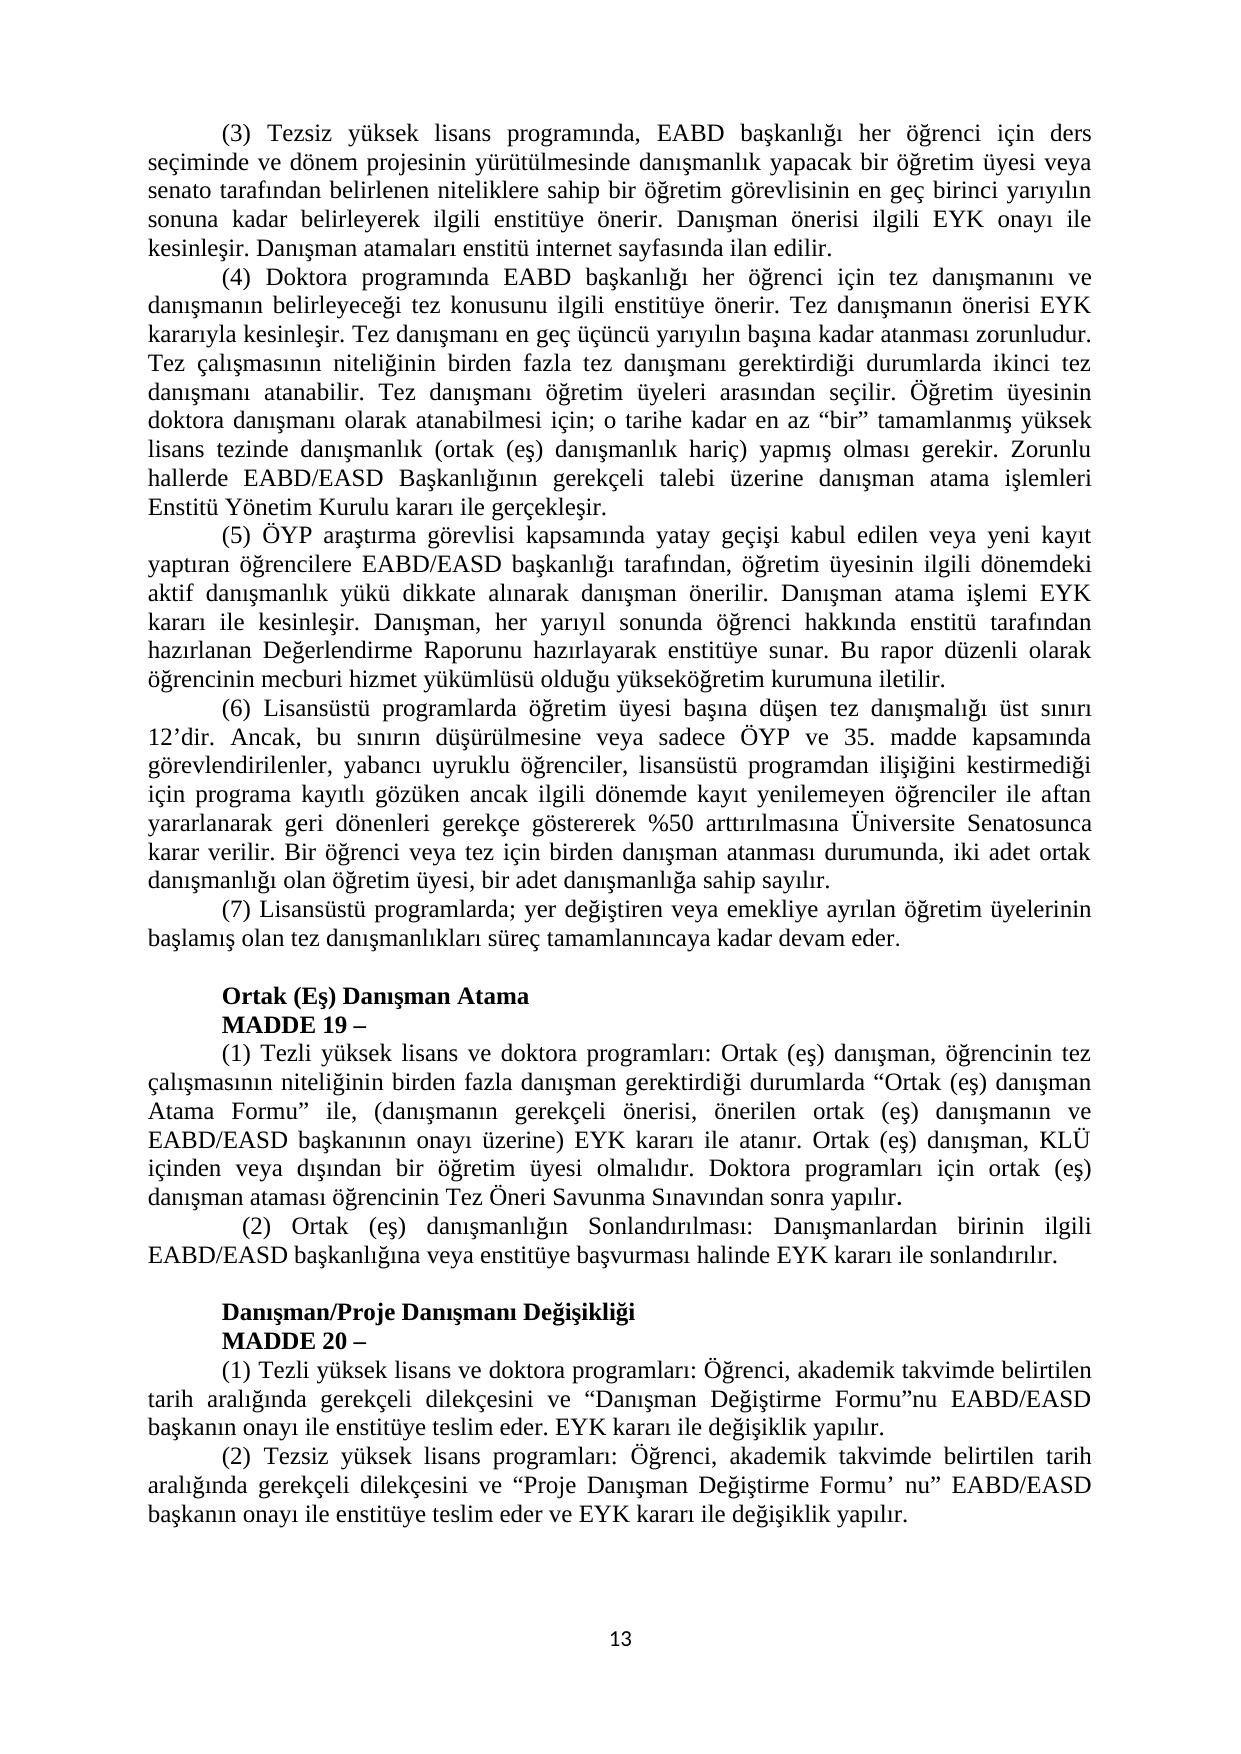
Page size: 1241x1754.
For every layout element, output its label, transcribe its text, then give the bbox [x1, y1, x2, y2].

list Tezsiz yüksek lisans programında, EABD başkanlığı her öğrenci için ders seçiminde ve dönem projesinin yürütülmesinde danışmanlık yapacak bir öğretim üyesi veya senato tarafından belirlenen niteliklere sahip bir öğretim görevlisinin en geç birinci yarıyılın sonuna kadar belirleyerek ilgili enstitüye önerir. Danışman önerisi ilgili EYK onayı ile kesinleşir. Danışman atamaları enstitü internet sayfasında ilan edilir. [148, 118, 1092, 262]
text (1) Tezli yüksek lisans ve doktora programları: Ortak (eş) danışman, öğrencinin tez çalışmasının niteliğinin birden fazla danışman gerektirdiği durumlarda “Ortak (eş) danışman Atama Formu” ile, (danışmanın gerekçeli önerisi, önerilen ortak (eş) danışmanın ve EABD/EASD başkanının onayı üzerine) EYK kararı ile atanır. Ortak (eş) danışman, KLÜ içinden veya dışından bir öğretim üyesi olmalıdır. Doktora programları için ortak (eş) danışman ataması öğrencinin Tez Öneri Savunma Sınavından sonra yapılır. [148, 1038, 1092, 1211]
list Tezli yüksek lisans ve doktora programları: Öğrenci, akademik takvimde belirtilen tarih aralığında gerekçeli dilekçesini ve “Danışman Değiştirme Formu”nu EABD/EASD başkanın onayı ile enstitüye teslim eder. EYK kararı ile değişiklik yapılır. [148, 1355, 1092, 1441]
text Ortak (Eş) Danışman Atama [148, 981, 1092, 1010]
text MADDE 20 – [148, 1326, 1092, 1355]
list Doktora programında EABD başkanlığı her öğrenci için tez danışmanını ve danışmanın belirleyeceği tez konusunu ilgili enstitüye önerir. Tez danışmanın önerisi EYK kararıyla kesinleşir. Tez danışmanı en geç üçüncü yarıyılın başına kadar atanması zorunludur. Tez çalışmasının niteliğinin birden fazla tez danışmanı gerektirdiği durumlarda ikinci tez danışmanı atanabilir. Tez danışmanı öğretim üyeleri arasından seçilir. Öğretim üyesinin doktora danışmanı olarak atanabilmesi için; o tarihe kadar en az “bir” tamamlanmış yüksek lisans tezinde danışmanlık (ortak (eş) danışmanlık hariç) yapmış olması gerekir. Zorunlu hallerde EABD/EASD Başkanlığının gerekçeli talebi üzerine danışman atama işlemleri Enstitü Yönetim Kurulu kararı ile gerçekleşir. [148, 262, 1092, 521]
text (2) Ortak (eş) danışmanlığın Sonlandırılması: Danışmanlardan birinin ilgili EABD/EASD başkanlığına veya enstitüye başvurması halinde EYK kararı ile sonlandırılır. [148, 1211, 1092, 1269]
text Danışman/Proje Danışmanı Değişikliği [148, 1297, 1092, 1326]
list ÖYP araştırma görevlisi kapsamında yatay geçişi kabul edilen veya yeni kayıt yaptıran öğrencilere EABD/EASD başkanlığı tarafından, öğretim üyesinin ilgili dönemdeki aktif danışmanlık yükü dikkate alınarak danışman önerilir. Danışman atama işlemi EYK kararı ile kesinleşir. Danışman, her yarıyıl sonunda öğrenci hakkında enstitü tarafından hazırlanan Değerlendirme Raporunu hazırlayarak enstitüye sunar. Bu rapor düzenli olarak öğrencinin mecburi hizmet yükümlüsü olduğu yükseköğretim kurumuna iletilir. [148, 521, 1092, 693]
text MADDE 19 – [148, 1010, 1092, 1038]
text (6) Lisansüstü programlarda öğretim üyesi başına düşen tez danışmalığı üst sınırı 12’dir. Ancak, bu sınırın düşürülmesine veya sadece ÖYP ve 35. madde kapsamında görevlendirilenler, yabancı uyruklu öğrenciler, lisansüstü programdan ilişiğini kestirmediği için programa kayıtlı gözüken ancak ilgili dönemde kayıt yenilemeyen öğrenciler ile aftan yararlanarak geri dönenleri gerekçe göstererek %50 arttırılmasına Üniversite Senatosunca karar verilir. Bir öğrenci veya tez için birden danışman atanması durumunda, iki adet ortak danışmanlığı olan öğretim üyesi, bir adet danışmanlığa sahip sayılır. [148, 693, 1092, 894]
list Tezsiz yüksek lisans programları: Öğrenci, akademik takvimde belirtilen tarih aralığında gerekçeli dilekçesini ve “Proje Danışman Değiştirme Formu’ nu” EABD/EASD başkanın onayı ile enstitüye teslim eder ve EYK kararı ile değişiklik yapılır. [148, 1441, 1092, 1527]
text (7) Lisansüstü programlarda; yer değiştiren veya emekliye ayrılan öğretim üyelerinin başlamış olan tez danışmanlıkları süreç tamamlanıncaya kadar devam eder. [148, 894, 1092, 952]
